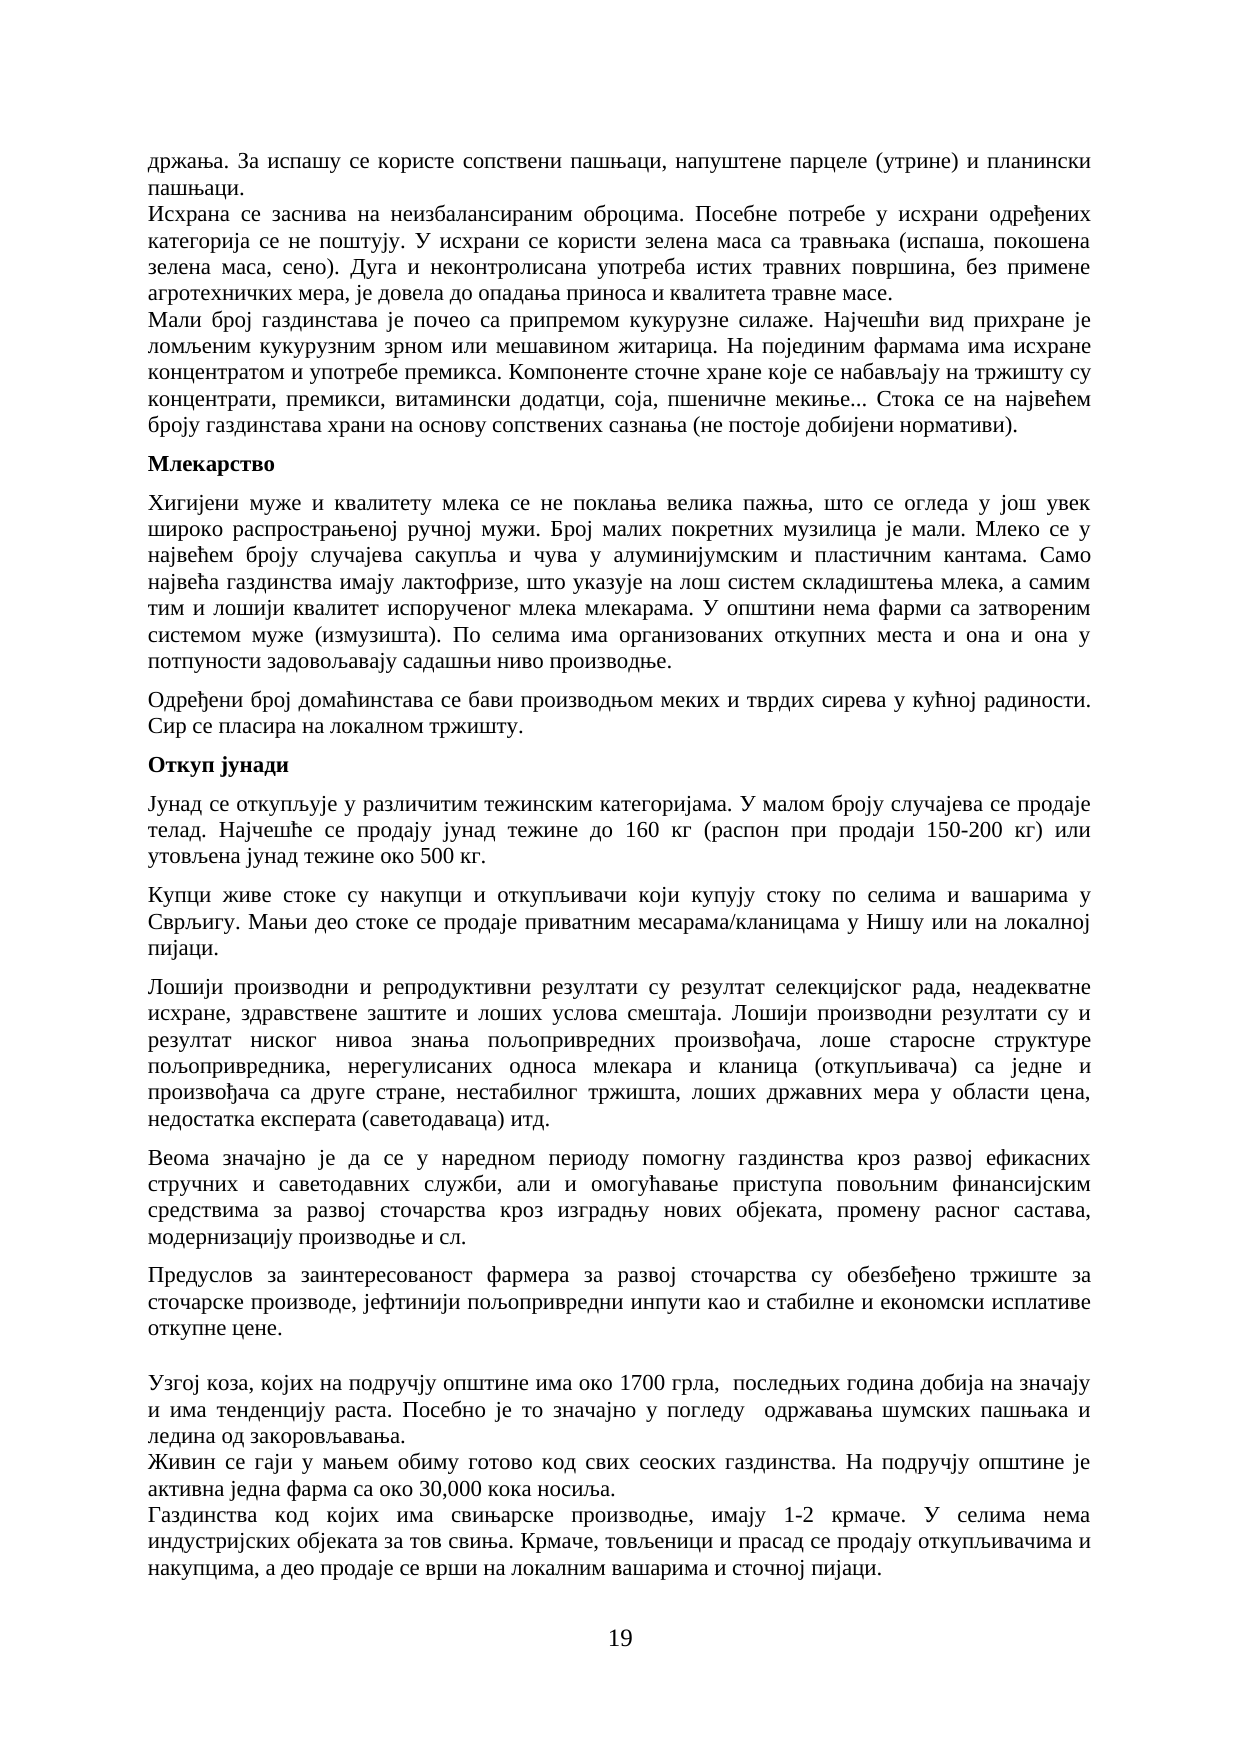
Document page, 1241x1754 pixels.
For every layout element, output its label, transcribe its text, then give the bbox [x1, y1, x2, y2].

text Одређени број домаћинстава се бави производњом меких и тврдих сирева у кућној радиности. Сир се пласира на локалном тржишту. [148, 686, 1093, 738]
text Газдинства код којих има свињарске производње, имају 1-2 крмаче. У селима нема индустријских објеката за тов свиња. Крмаче, товљеници и прасад се продају откупљивачима и накупцима, а део продаје се врши на локалним вашарима и сточној пијаци. [148, 1501, 1093, 1580]
text Живин се гаји у мањем обиму готово код свих сеоских газдинства. На подручју општине је активна једна фарма са око 30,000 кока носиља. [148, 1448, 1093, 1501]
text Мали број газдинстава је почео са припремом кукурузне силаже. Најчешћи вид прихране је ломљеним кукурузним зрном или мешавином житарица. На појединим фармама има исхране концентратом и употребе премикса. Компоненте сточне хране које се набављају на тржишту су концентрати, премикси, витамински додатци, соја, пшеничне мекиње... Стока се на највећем броју газдинстава храни на основу сопствених сазнања (не постоје добијени нормативи). [148, 306, 1093, 437]
text Откуп јунади [148, 751, 1093, 777]
text Јунад се откупљује у различитим тежинским категоријама. У малом броју случајева се продаје телад. Најчешће се продају јунад тежине до 160 кг (распон при продаји 150-200 кг) или утовљена јунад тежине око 500 кг. [148, 790, 1093, 869]
text Млекарство [148, 450, 1093, 476]
text Веома значајно је да се у наредном периоду помогну газдинства кроз развој ефикасних стручних и саветодавних служби, али и омогућавање приступа повољним финансијским средствима за развој сточарства кроз изградњу нових објеката, промену расног састава, модернизацију производње и сл. [148, 1144, 1093, 1249]
text Предуслов за заинтересованост фармера за развој сточарства су обезбеђено тржиште за сточарске производе, јефтинији пољопривредни инпути као и стабилне и економски исплативе откупне цене. [148, 1262, 1093, 1341]
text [148, 148, 1093, 200]
text Узгој коза, којих на подручју општине има око 1700 грла, последњих година добија на значају и има тенденцију раста. Посебно је то значајно у погледу одржавања шумских пашњака и ледина од закоровљавања. [148, 1369, 1093, 1448]
text Купци живе стоке су накупци и откупљивачи који купују стоку по селима и вашарима у Сврљигу. Мањи део стоке се продаје приватним месарама/кланицама у Нишу или на локалној пијаци. [148, 881, 1093, 961]
text Хигијени муже и квалитету млека се не поклања велика пажња, што се огледа у још увек широко распрострањеној ручној мужи. Број малих покретних музилица је мали. Млеко се у највећем броју случајева сакупља и чува у алуминијумским и пластичним кантама. Само највећа газдинства имају лактофризе, што указује на лош систем складиштења млека, а самим тим и лошији квалитет испорученог млека млекарама. У општини нема фарми са затвореним системом муже (измузишта). По селима има организованих откупних места и она и она у потпуности задовољавају садашњи ниво производње. [148, 489, 1093, 673]
text Лошији производни и репродуктивни резултати су резултат селекцијског рада, неадекватне исхране, здравствене заштите и лоших услова смештаја. Лошији производни резултати су и резултат ниског нивоа знања пољопривредних произвођача, лоше старосне структуре пољопривредника, нерегулисаних односа млекара и кланица (откупљивача) са једне и произвођача са друге стране, нестабилног тржишта, лоших државних мера у области цена, недостатка експерата (саветодаваца) итд. [148, 973, 1093, 1131]
text Исхрана се заснива на неизбалансираним оброцима. Посебне потребе у исхрани одређених категорија се не поштују. У исхрани се користи зелена маса са травњака (испаша, покошена зелена маса, сено). Дуга и неконтролисана употреба истих травних површина, без примене агротехничких мера, је довела до опадања приноса и квалитета травне масе. [148, 200, 1093, 306]
